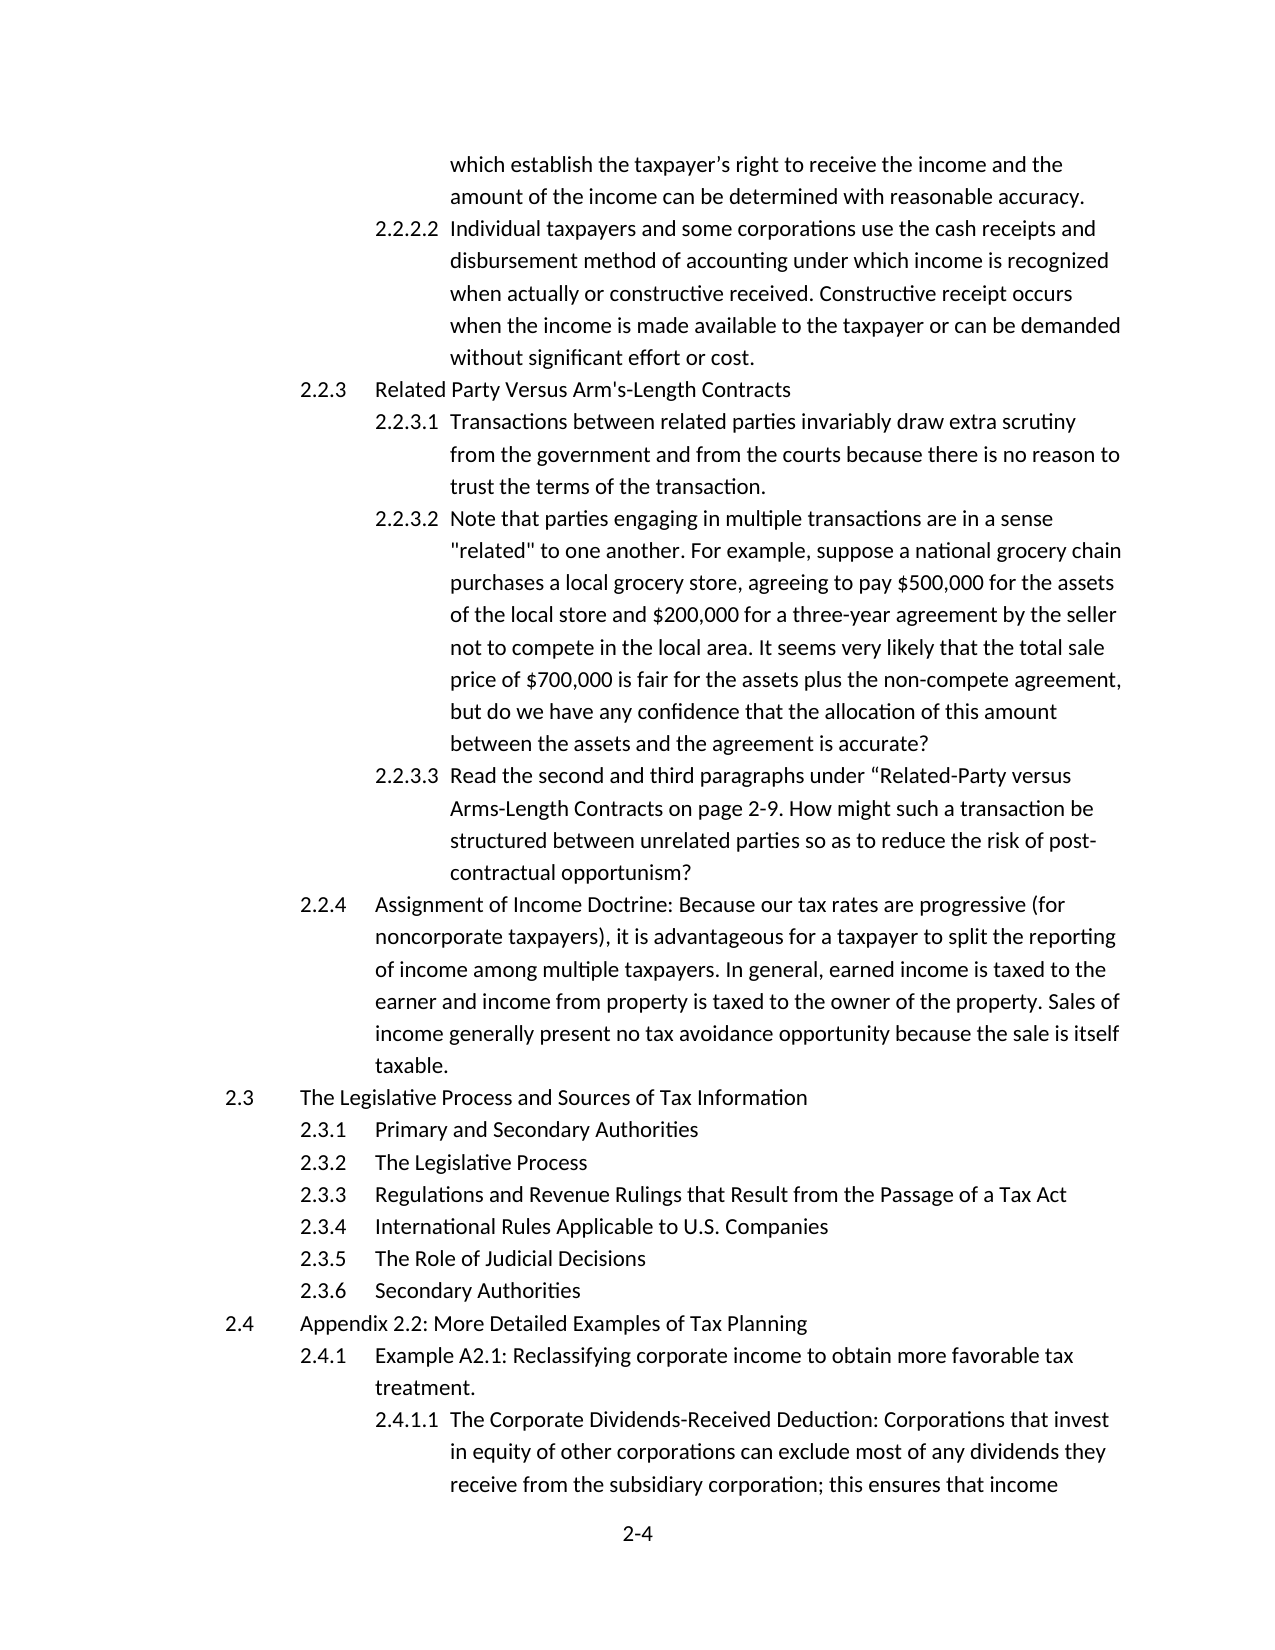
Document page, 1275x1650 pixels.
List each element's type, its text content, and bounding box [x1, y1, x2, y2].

list International Rules Applicable to U.S. Companies [300, 1212, 1125, 1240]
list The Role of Judicial Decisions [300, 1244, 1125, 1272]
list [375, 150, 1125, 210]
list Note that parties engaging in multiple transactions are in a sense "related" to one another. For example, suppose a national grocery chain purchases a local grocery store, agreeing to pay $500,000 for the assets of the local store and $200,000 for a three-year agreement by the seller not to compete in the local area. It seems very likely that the total sale price of $700,000 is fair for the assets plus the non-compete agreement, but do we have any confidence that the allocation of this amount between the assets and the agreement is accurate? [375, 504, 1125, 757]
list Assignment of Income Doctrine: Because our tax rates are progressive (for noncorporate taxpayers), it is advantageous for a taxpayer to split the reporting of income among multiple taxpayers. In general, earned income is taxed to the earner and income from property is taxed to the owner of the property. Sales of income generally present no tax avoidance opportunity because the sale is itself taxable. [300, 890, 1125, 1079]
list The Legislative Process [300, 1148, 1125, 1176]
list Transactions between related parties invariably draw extra scrutiny from the government and from the courts because there is no reason to trust the terms of the transaction. [375, 407, 1125, 500]
list The Legislative Process and Sources of Tax Information [225, 1083, 1125, 1111]
list Related Party Versus Arm's-Length Contracts [300, 375, 1125, 403]
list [375, 1405, 1125, 1498]
list Example A2.1: Reclassifying corporate income to obtain more favorable tax treatment. [300, 1341, 1125, 1401]
list Secondary Authorities [300, 1277, 1125, 1304]
list Primary and Secondary Authorities [300, 1116, 1125, 1144]
list Individual taxpayers and some corporations use the cash receipts and disbursement method of accounting under which income is recognized when actually or constructive received. Constructive receipt occurs when the income is made available to the taxpayer or can be demanded without significant effort or cost. [375, 214, 1125, 371]
list Read the second and third paragraphs under “Related-Party versus Arms-Length Contracts on page 2-9. How might such a transaction be structured between unrelated parties so as to reduce the risk of post-contractual opportunism? [375, 762, 1125, 886]
list Regulations and Revenue Rulings that Result from the Passage of a Tax Act [300, 1180, 1125, 1208]
list Appendix 2.2: More Detailed Examples of Tax Planning [225, 1309, 1125, 1337]
